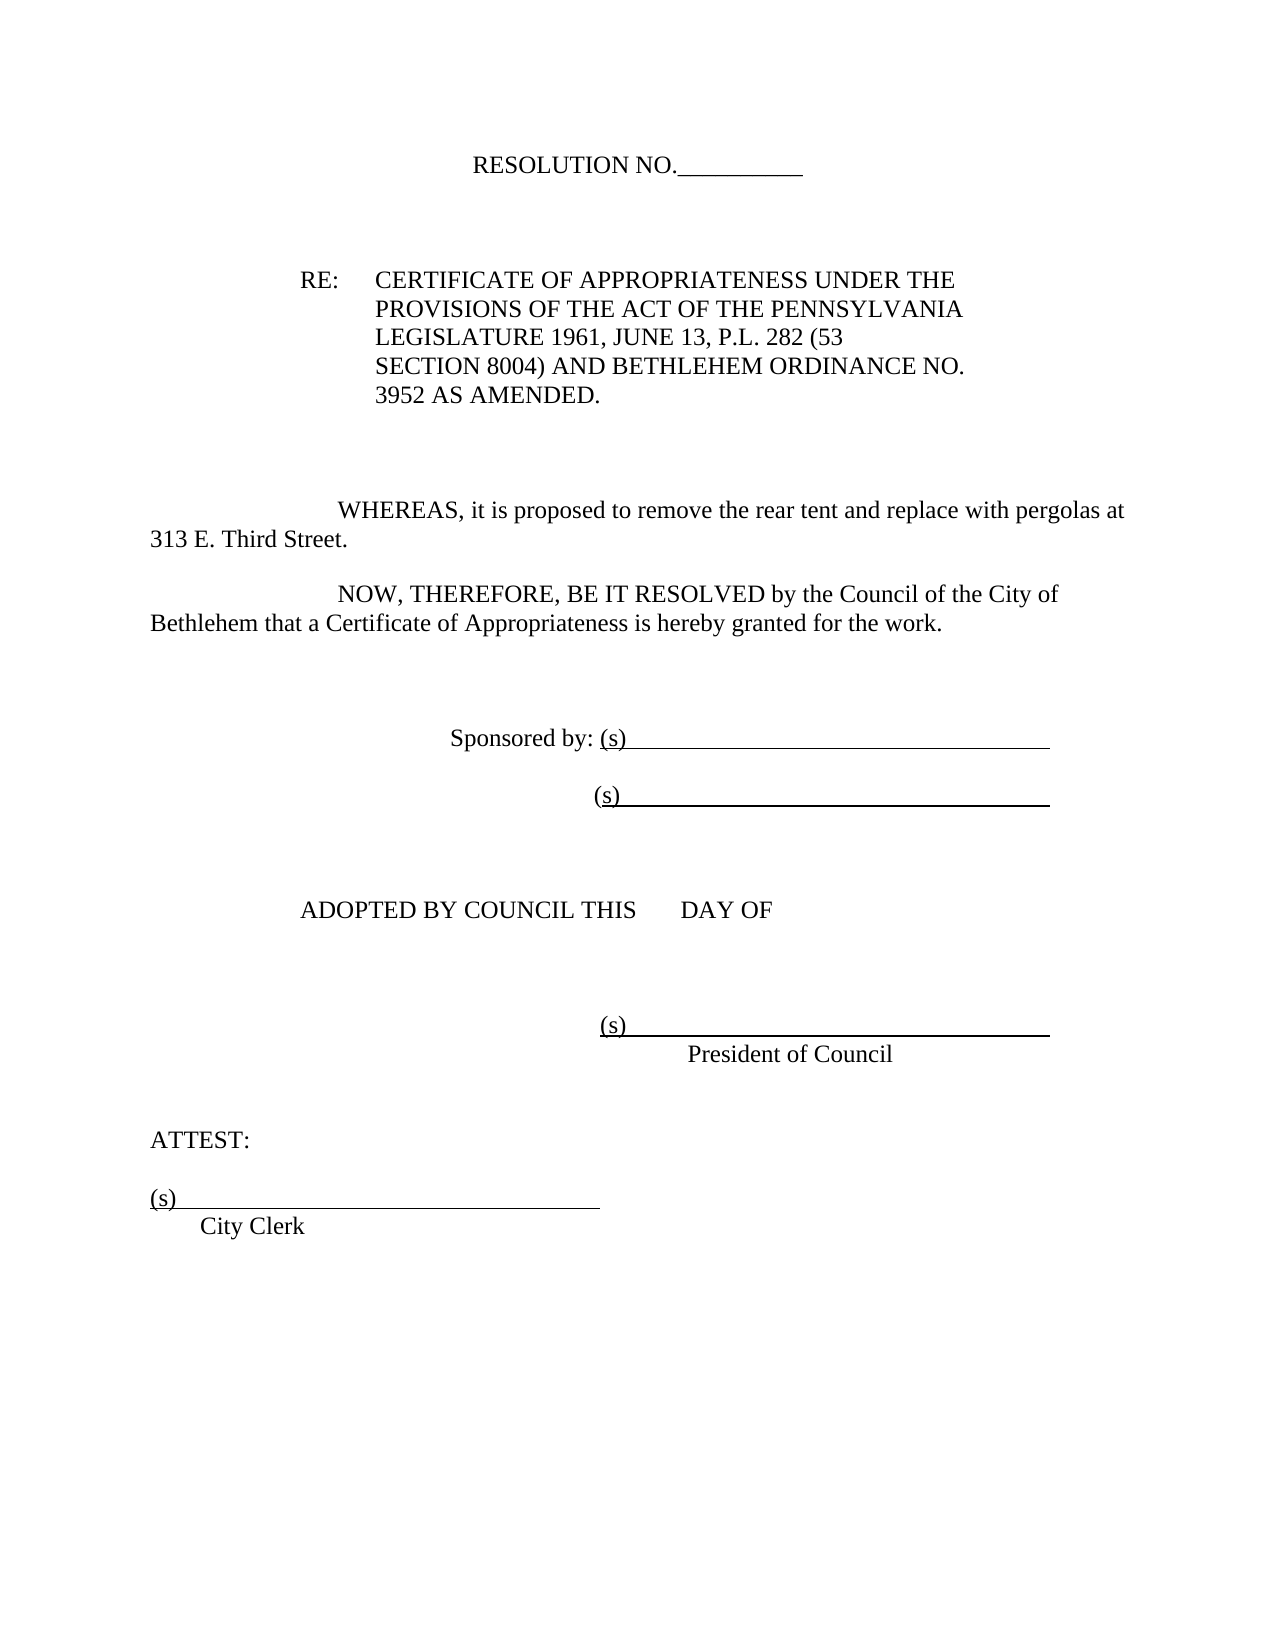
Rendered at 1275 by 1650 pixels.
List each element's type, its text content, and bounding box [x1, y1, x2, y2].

text Sponsored by: (s) [150, 723, 1125, 751]
text (s) [150, 1183, 1125, 1211]
text ATTEST: [150, 1125, 1125, 1154]
text RE: CERTIFICATE OF APPROPRIATENESS UNDER THE [150, 265, 1125, 294]
text LEGISLATURE 1961, JUNE 13, P.L. 282 (53 [150, 322, 1125, 351]
text (s) [150, 1010, 1125, 1039]
text WHEREAS, it is proposed to remove the rear tent and replace with pergolas at 313 E. Third Street. [150, 495, 1125, 552]
text PROVISIONS OF THE ACT OF THE PENNSYLVANIA [150, 294, 1125, 322]
text 3952 AS AMENDED. [150, 380, 1125, 409]
text SECTION 8004) AND BETHLEHEM ORDINANCE NO. [150, 351, 1125, 380]
text (s) [150, 780, 1125, 809]
text RESOLUTION NO.__________ [150, 150, 1125, 179]
text President of Council [150, 1039, 1125, 1068]
text ADOPTED BY COUNCIL THIS DAY OF [150, 895, 1125, 924]
text City Clerk [150, 1211, 1125, 1240]
text NOW, THEREFORE, BE IT RESOLVED by the Council of the City of Bethlehem that a Certificate of Appropriateness is hereby granted for the work. [150, 579, 1125, 636]
